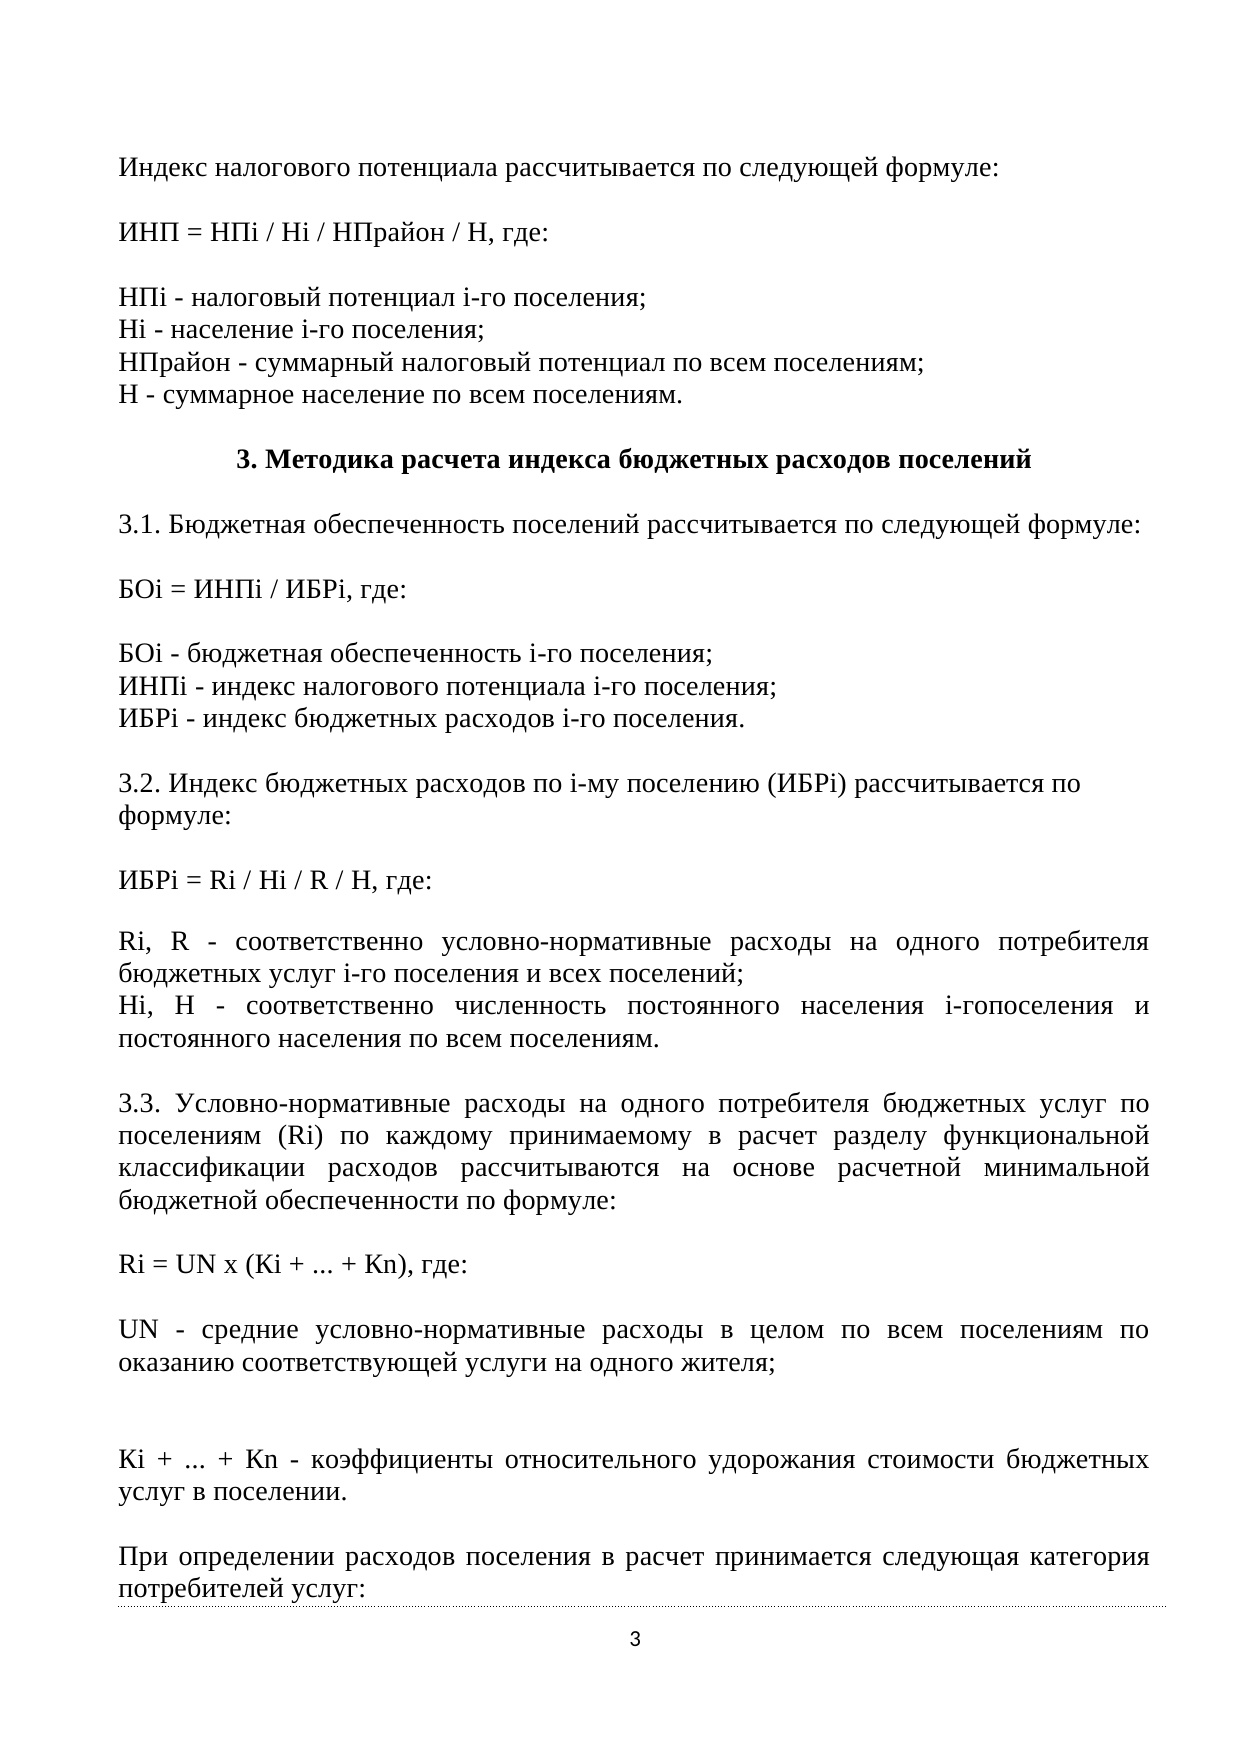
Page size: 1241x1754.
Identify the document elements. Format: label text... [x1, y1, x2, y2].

text Нi, Н - соответственно численность постоянного населения i-гопоселения и постоянного населения по всем поселениям. [118, 988, 1152, 1053]
text Ri, R - соответственно условно-нормативные расходы на одного потребителя бюджетных услуг i-го поселения и всех поселений; [118, 924, 1152, 988]
text Ri = UN x (Кi + ... + Кn), где: [118, 1215, 1152, 1280]
text 3.3. Условно-нормативные расходы на одного потребителя бюджетных услуг по поселениям (Ri) по каждому принимаемому в расчет разделу функциональной классификации расходов рассчитываются на основе расчетной минимальной бюджетной обеспеченности по формуле: [118, 1053, 1152, 1215]
text 3.1. Бюджетная обеспеченность поселений рассчитывается по следующей формуле: БОi = ИНПi / ИБРi, где: БОi - бюджетная обеспеченность i-го поселения; ИНПi - индекс налогового потенциала i-го поселения; ИБРi - индекс бюджетных расходов i-го поселения. 3.2. Индекс бюджетных расходов по i-му поселению (ИБРi) рассчитывается по формуле: ИБРi = Ri / Нi / R / Н, где: [118, 474, 1152, 924]
text При определении расходов поселения в расчет принимается следующая категория потребителей услуг: [118, 1539, 1152, 1604]
text 3. Методика расчета индекса бюджетных расходов поселений [118, 442, 1152, 474]
text Индекс налогового потенциала рассчитывается по следующей формуле: ИНП = НПi / Нi / НПрайон / Н, где: НПi - налоговый потенциал i-го поселения; Нi - население i-го поселения; НПрайон - суммарный налоговый потенциал по всем поселениям; Н - суммарное население по всем поселениям. [118, 118, 1152, 410]
text Кi + ... + Кn - коэффициенты относительного удорожания стоимости бюджетных услуг в поселении. [118, 1377, 1152, 1507]
text UN - средние условно-нормативные расходы в целом по всем поселениям по оказанию соответствующей услуги на одного жителя; [118, 1280, 1152, 1377]
